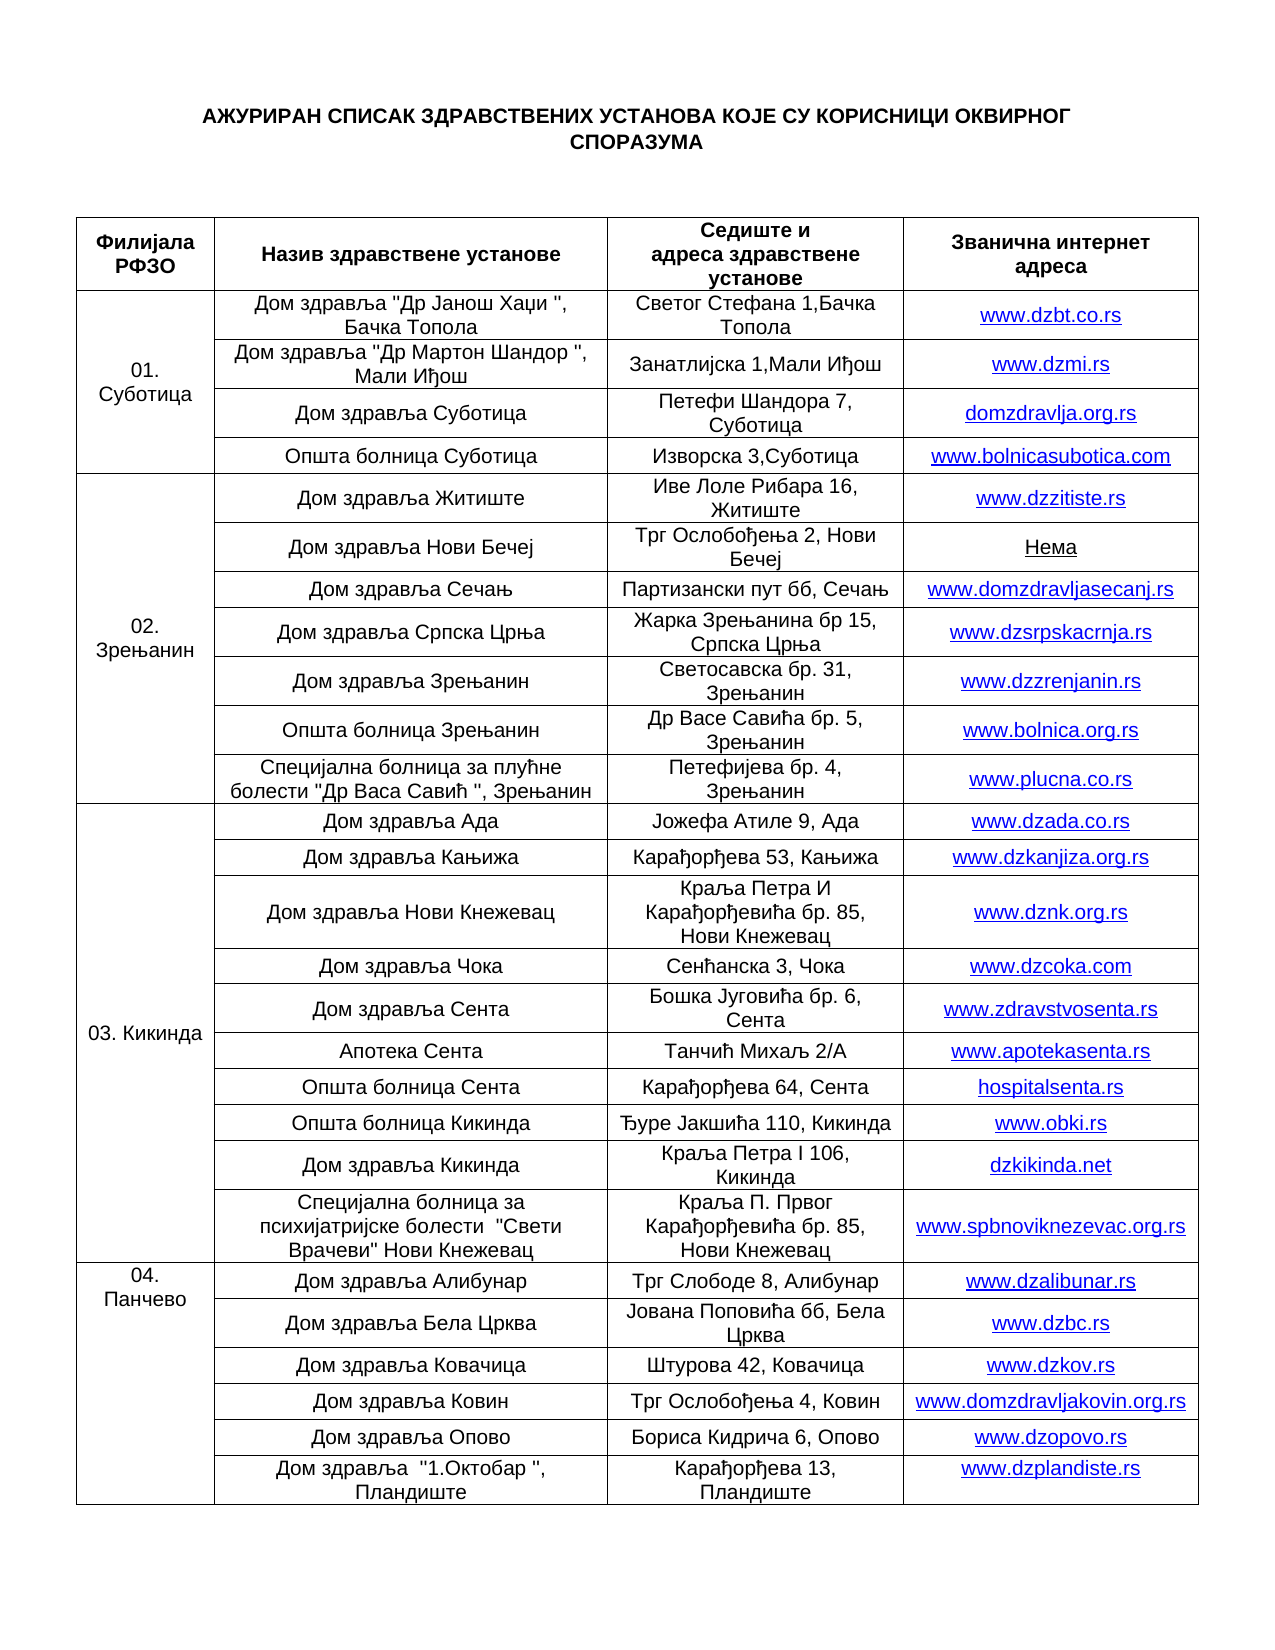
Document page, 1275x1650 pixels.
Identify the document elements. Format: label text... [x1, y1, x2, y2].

table_cell www.dzzitiste.rs [904, 474, 1198, 522]
table_cell Специјална болница за психијатријске болести "Свети Врачеви" Нови Кнежевац [215, 1190, 607, 1262]
table_cell www.dzsrpskacrnja.rs [904, 608, 1198, 656]
table_cell Жарка Зрењанина бр 15, Српска Црња [608, 608, 903, 656]
table_cell www.dznk.org.rs [904, 876, 1198, 947]
table_cell Светосавска бр. 31, Зрењанин [608, 657, 903, 705]
table_cell www.dzkanjiza.org.rs [904, 840, 1198, 874]
table_cell www.spbnoviknezevac.org.rs [904, 1190, 1198, 1262]
table_cell 03. Кикинда [77, 804, 214, 1262]
table_cell www.obki.rs [904, 1105, 1198, 1140]
table_cell Светог Стефана 1,Бачка Топола [608, 291, 903, 339]
table_cell 01. Суботица [77, 291, 214, 473]
table_cell domzdravlja.org.rs [904, 389, 1198, 437]
table_header Званична интернет адреса [904, 218, 1198, 290]
table_cell www.dzzrenjanin.rs [904, 657, 1198, 705]
table_header Назив здравствене установе [215, 218, 607, 290]
table_cell Дом здравља Ковачица [215, 1348, 607, 1383]
table_cell Јожефа Атиле 9, Ада [608, 804, 903, 838]
table_cell Занатлијска 1,Мали Иђош [608, 340, 903, 388]
table_cell Краља Петра I 106, Кикинда [608, 1141, 903, 1189]
table_cell Дом здравља Српска Црња [215, 608, 607, 656]
table_cell Трг Ослобођења 4, Ковин [608, 1384, 903, 1419]
table_cell Дом здравља ''Др Мартон Шандор '', Мали Иђош [215, 340, 607, 388]
table_cell Апотека Сента [215, 1033, 607, 1068]
table_cell Дом здравља Кањижа [215, 840, 607, 874]
table_cell Др Васе Савића бр. 5, Зрењанин [608, 706, 903, 754]
table_cell www.plucna.co.rs [904, 755, 1198, 803]
table_cell www.domzdravljakovin.org.rs [904, 1384, 1198, 1419]
table_cell Нема [904, 523, 1198, 571]
table_cell Дом здравља Сечањ [215, 572, 607, 607]
table_cell Општа болница Зрењанин [215, 706, 607, 754]
table_cell Краља Петра И Карађорђевића бр. 85, Нови Кнежевац [608, 876, 903, 947]
table_cell hospitalsenta.rs [904, 1069, 1198, 1104]
table_cell Дом здравља Кикинда [215, 1141, 607, 1189]
table_cell www.apotekasenta.rs [904, 1033, 1198, 1068]
table_cell www.dzmi.rs [904, 340, 1198, 388]
table_cell Петефијева бр. 4, Зрењанин [608, 755, 903, 803]
text АЖУРИРАН СПИСАК ЗДРАВСТВЕНИХ УСТАНОВА КОЈЕ СУ КОРИСНИЦИ ОКВИРНОГ СПОРАЗУМА [150, 104, 1123, 153]
table_cell Дом здравља Зрењанин [215, 657, 607, 705]
table_cell Дом здравља Бела Црква [215, 1299, 607, 1347]
table_cell Општа болница Кикинда [215, 1105, 607, 1140]
table_cell Специјална болница за плућне болести ''Др Васа Савић '', Зрењанин [215, 755, 607, 803]
table_cell Дом здравља ''Др Јанош Хаџи '', Бачка Топола [215, 291, 607, 339]
table_cell Дом здравља Ковин [215, 1384, 607, 1419]
table_cell 04. Панчево [77, 1263, 214, 1504]
table_cell Дом здравља Нови Кнежевац [215, 876, 607, 947]
table_cell www.bolnicasubotica.com [904, 438, 1198, 473]
table_cell Дом здравља Чока [215, 949, 607, 983]
table_cell www.dzada.co.rs [904, 804, 1198, 838]
table_cell Дом здравља Сента [215, 984, 607, 1032]
table_header Седиште и адреса здравствене установе [608, 218, 903, 290]
table_cell www.bolnica.org.rs [904, 706, 1198, 754]
table_cell www.dzcoka.com [904, 949, 1198, 983]
table_cell www.dzalibunar.rs [904, 1263, 1198, 1298]
table_cell Дом здравља Суботица [215, 389, 607, 437]
table_cell Ђуре Јакшића 110, Кикинда [608, 1105, 903, 1140]
table_cell Дом здравља Нови Бечеј [215, 523, 607, 571]
table_cell Општа болница Суботица [215, 438, 607, 473]
table_cell Дом здравља ''1.Октобар '', Пландиште [215, 1456, 607, 1504]
table_cell www.dzopovo.rs [904, 1420, 1198, 1455]
table_cell Танчић Михаљ 2/А [608, 1033, 903, 1068]
table_header Филијала РФЗО [77, 218, 214, 290]
table_cell Дом здравља Житиште [215, 474, 607, 522]
table_cell Карађорђева 13, Пландиште [608, 1456, 903, 1504]
table_cell Бориса Кидрича 6, Опово [608, 1420, 903, 1455]
table_cell Трг Ослобођења 2, Нови Бечеј [608, 523, 903, 571]
table_cell Карађорђева 64, Сента [608, 1069, 903, 1104]
table_cell www.dzbt.co.rs [904, 291, 1198, 339]
table_cell Општа болница Сента [215, 1069, 607, 1104]
table_cell www.dzbc.rs [904, 1299, 1198, 1347]
table_cell Штурова 42, Ковачица [608, 1348, 903, 1383]
table_cell Иве Лоле Рибара 16, Житиште [608, 474, 903, 522]
table_cell 02. Зрењанин [77, 474, 214, 803]
table_cell Карађорђева 53, Кањижа [608, 840, 903, 874]
table_cell Партизански пут бб, Сечањ [608, 572, 903, 607]
table_cell Трг Слободе 8, Алибунар [608, 1263, 903, 1298]
table_cell www.dzkov.rs [904, 1348, 1198, 1383]
table_cell Јована Поповића бб, Бела Црква [608, 1299, 903, 1347]
table_cell Сенћанска 3, Чока [608, 949, 903, 983]
table_cell www.domzdravljasecanj.rs [904, 572, 1198, 607]
table_cell Дом здравља Ада [215, 804, 607, 838]
table_cell Бошка Југовића бр. 6, Сента [608, 984, 903, 1032]
table_cell www.zdravstvosenta.rs [904, 984, 1198, 1032]
table_cell www.dzplandiste.rs [904, 1456, 1198, 1504]
table_cell Петефи Шандора 7, Суботица [608, 389, 903, 437]
table_cell dzkikinda.net [904, 1141, 1198, 1189]
table_cell Изворска 3,Суботица [608, 438, 903, 473]
table_cell Дом здравља Алибунар [215, 1263, 607, 1298]
table_cell Краља П. Првог Карађорђевића бр. 85, Нови Кнежевац [608, 1190, 903, 1262]
table_cell Дом здравља Опово [215, 1420, 607, 1455]
